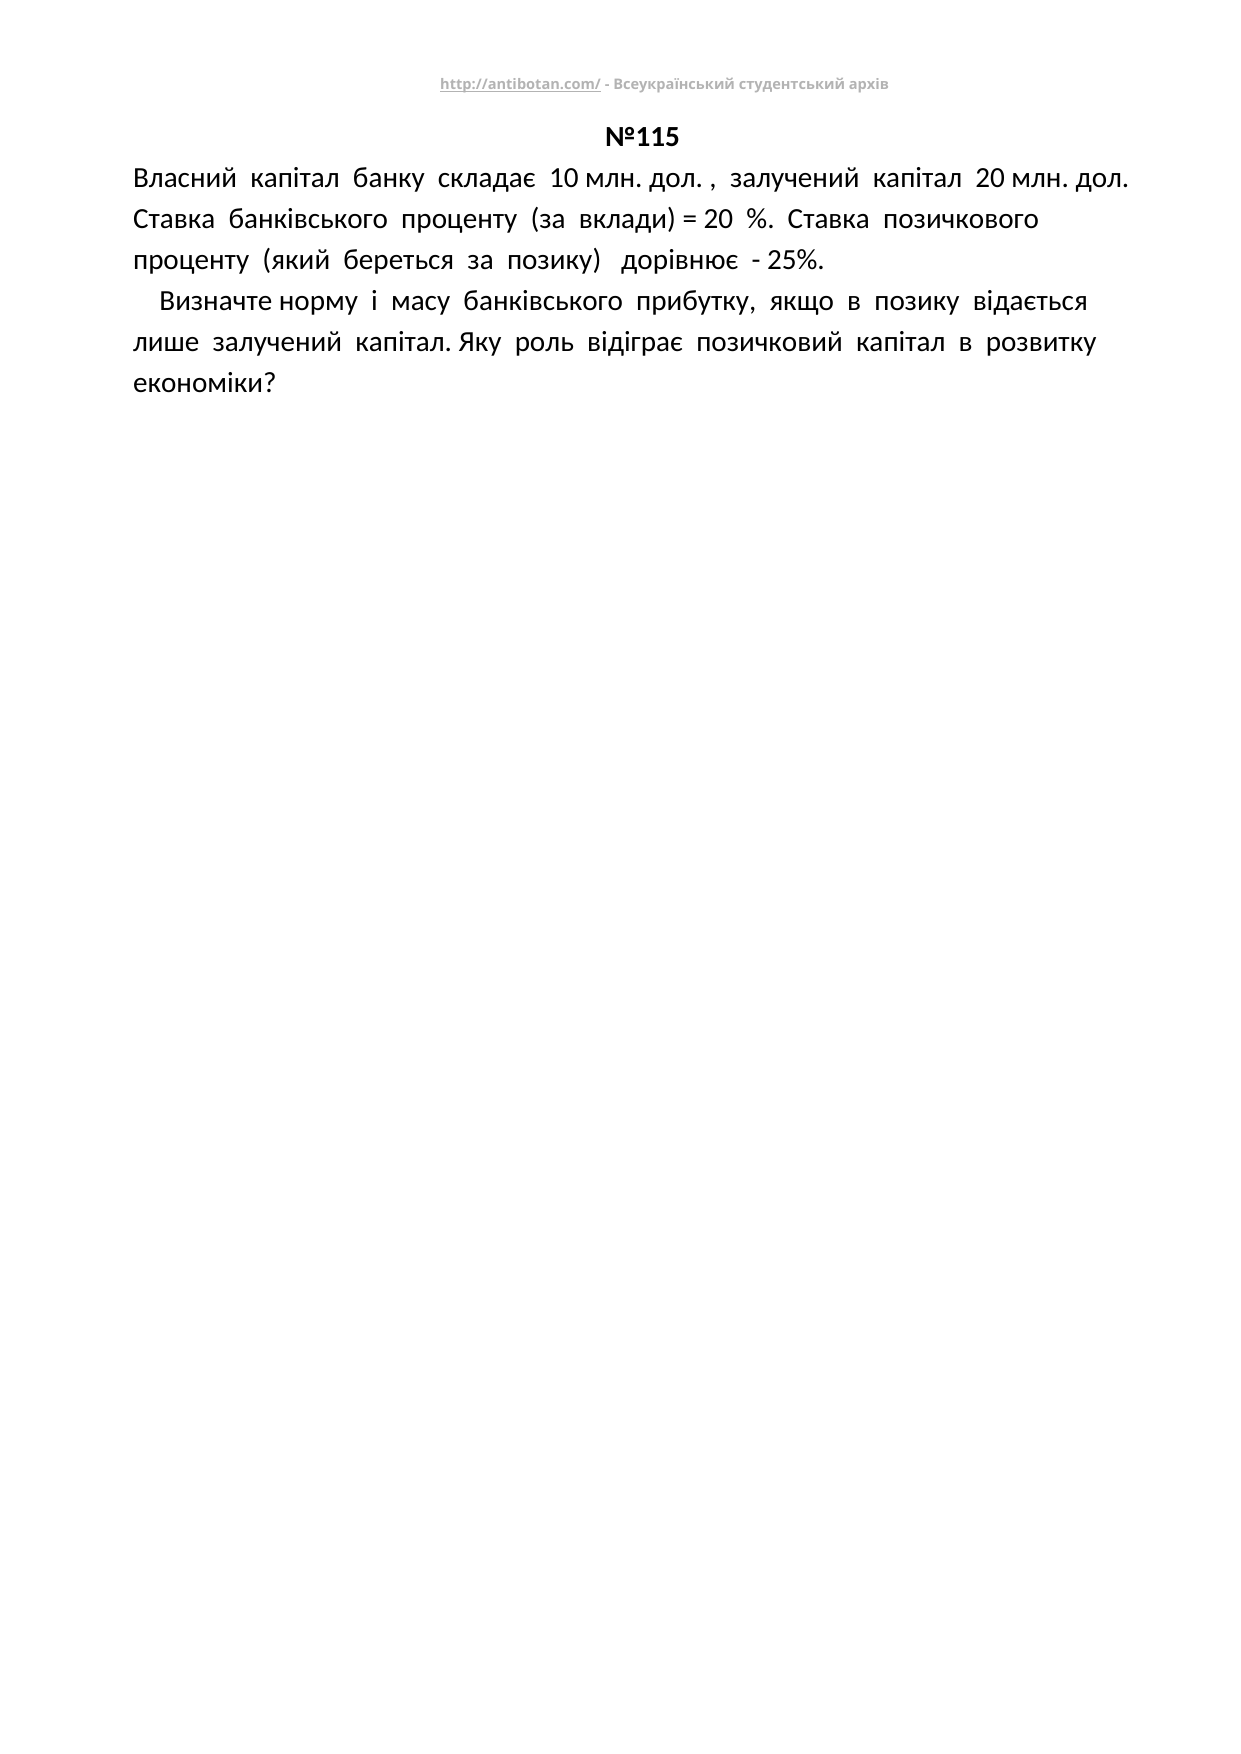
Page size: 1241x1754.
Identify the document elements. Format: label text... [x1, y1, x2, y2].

text №115 [133, 118, 1152, 154]
text Ставка банківського проценту (за вклади) = 20 %. Ставка позичкового проценту (який береться за позику) дорівнює - 25%. [133, 200, 1152, 277]
text Власний капітал банку складає 10 млн. дол. , залучений капітал 20 млн. дол. [133, 159, 1152, 195]
text Визначте норму і масу банківського прибутку, якщо в позику відається лише залучений капітал. Яку роль відіграє позичковий капітал в розвитку економіки? [133, 282, 1152, 399]
